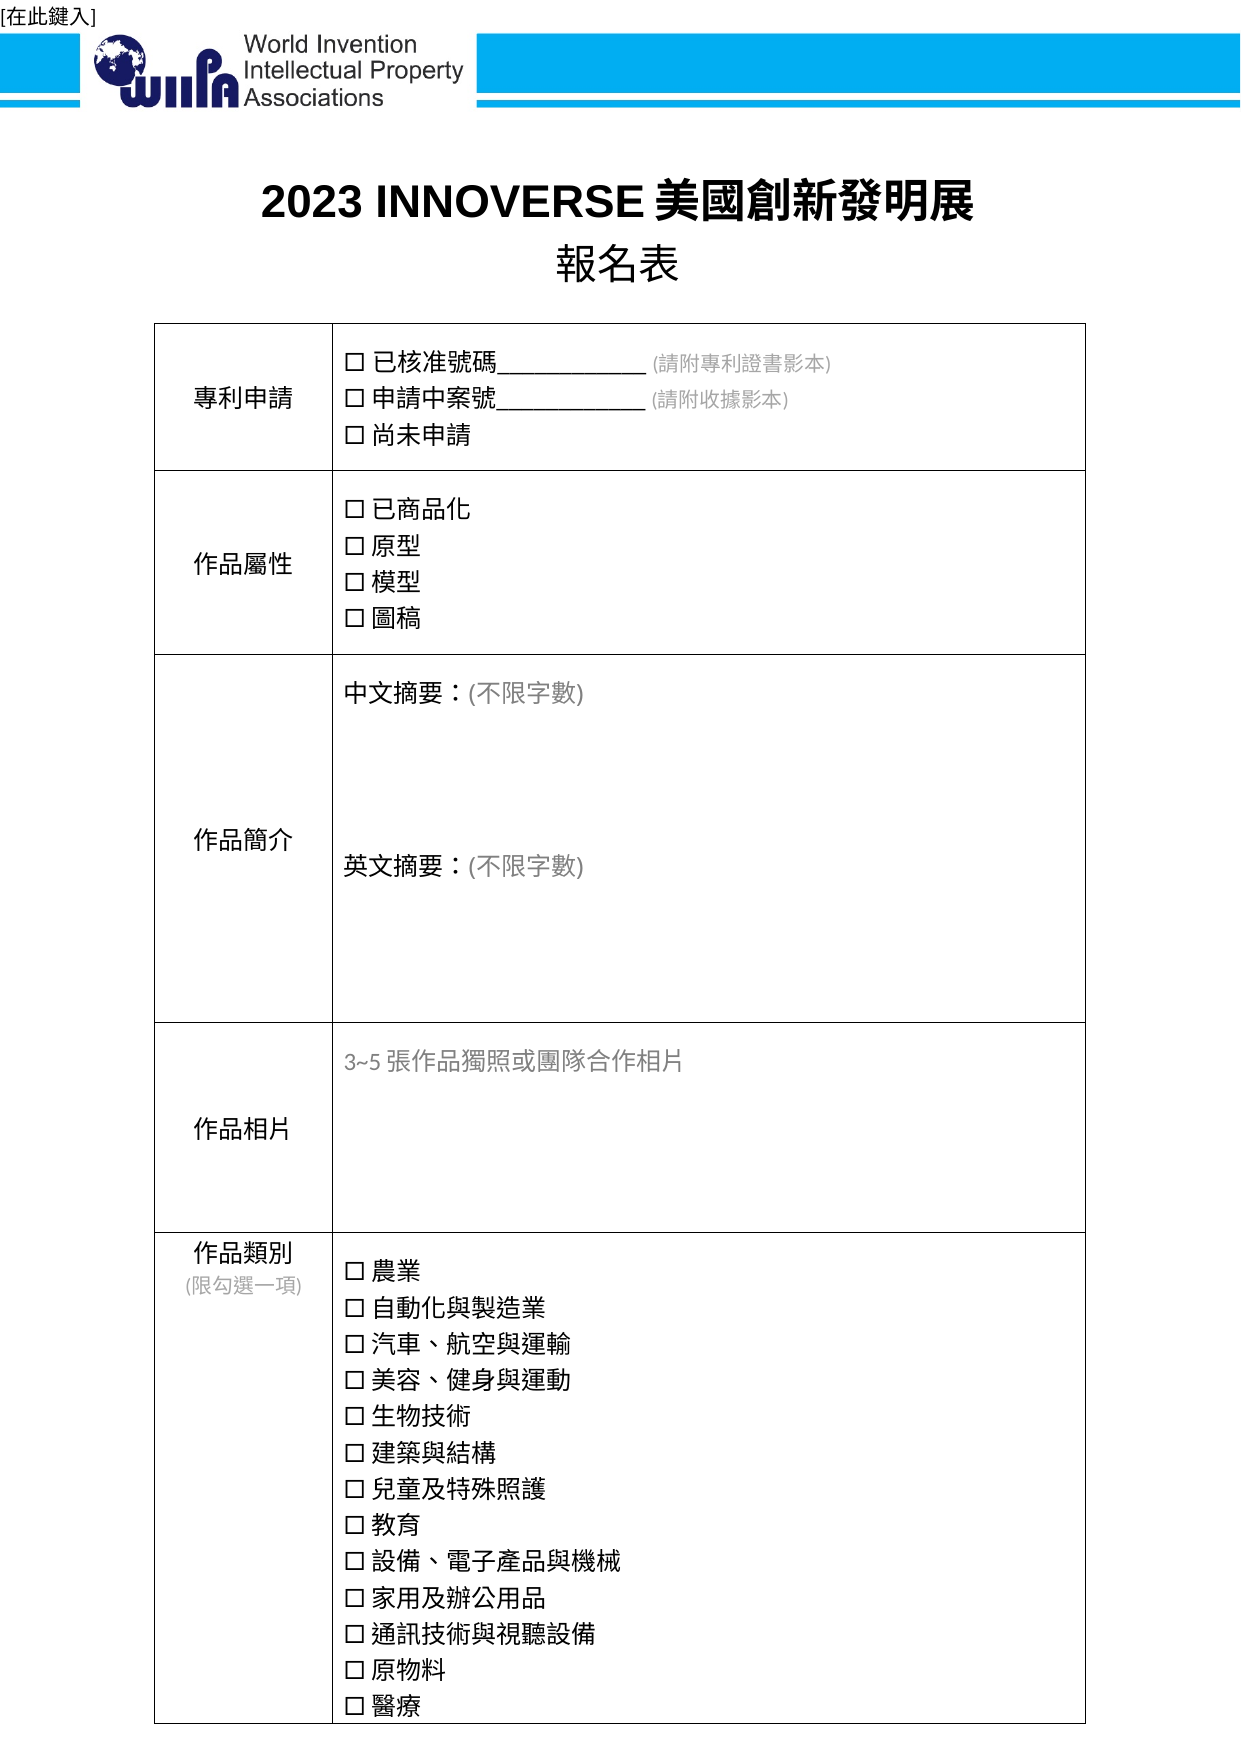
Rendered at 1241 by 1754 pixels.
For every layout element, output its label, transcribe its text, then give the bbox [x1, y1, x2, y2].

table_cell 已核准號碼____________ (請附專利證書影本) 申請中案號____________ (請附收據影本) 尚未申請 [333, 324, 1085, 470]
table_cell 已商品化 原型 模型 圖稿 [333, 471, 1085, 654]
table_cell 中文摘要：(不限字數) 英文摘要：(不限字數) [333, 655, 1085, 1022]
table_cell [333, 1233, 1085, 1723]
table_cell 作品相片 [155, 1023, 332, 1232]
table_cell 作品簡介 [155, 655, 332, 1022]
table_cell 專利申請 [155, 324, 332, 470]
table_cell 3~5張作品獨照或團隊合作相片 [333, 1023, 1085, 1232]
picture [0, 30, 1241, 112]
table_cell 作品屬性 [155, 471, 332, 654]
table_cell 作品類別 (限勾選一項) [155, 1233, 332, 1723]
